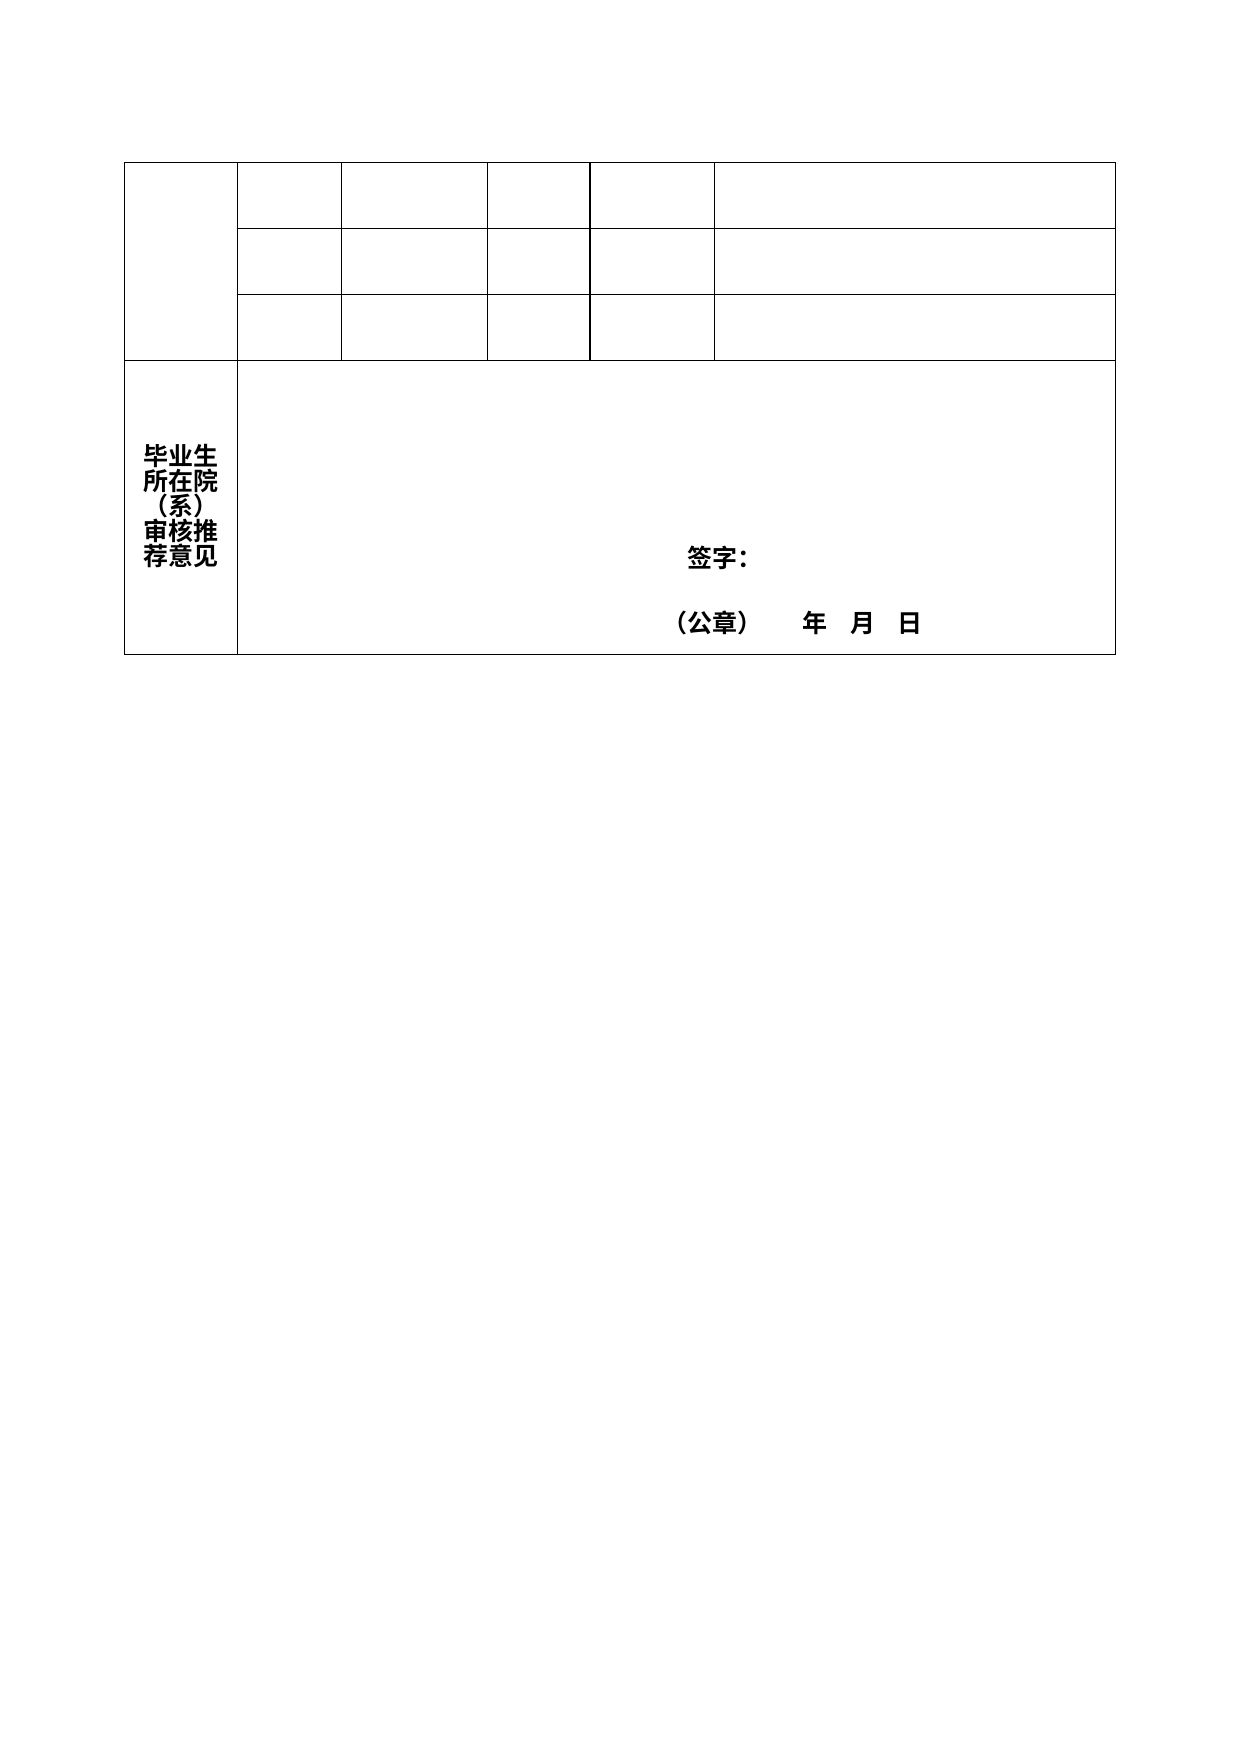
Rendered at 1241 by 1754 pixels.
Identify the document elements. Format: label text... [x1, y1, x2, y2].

table_cell [342, 229, 487, 294]
table_cell [238, 229, 341, 294]
table_cell [238, 163, 341, 228]
table_cell [488, 163, 589, 228]
table_cell [488, 295, 589, 360]
table_cell [591, 295, 714, 360]
table_cell [715, 229, 1115, 294]
table_cell [591, 229, 714, 294]
table_cell [342, 163, 487, 228]
table_cell [591, 163, 714, 228]
table_cell [488, 229, 589, 294]
table_cell [342, 295, 487, 360]
table_cell [715, 295, 1115, 360]
table_cell [238, 295, 341, 360]
table_cell 签字： （公章） 年 月 日 [238, 361, 1115, 654]
table_cell 毕业生所在院（系）审核推荐意见 [125, 361, 237, 654]
table_cell [715, 163, 1115, 228]
